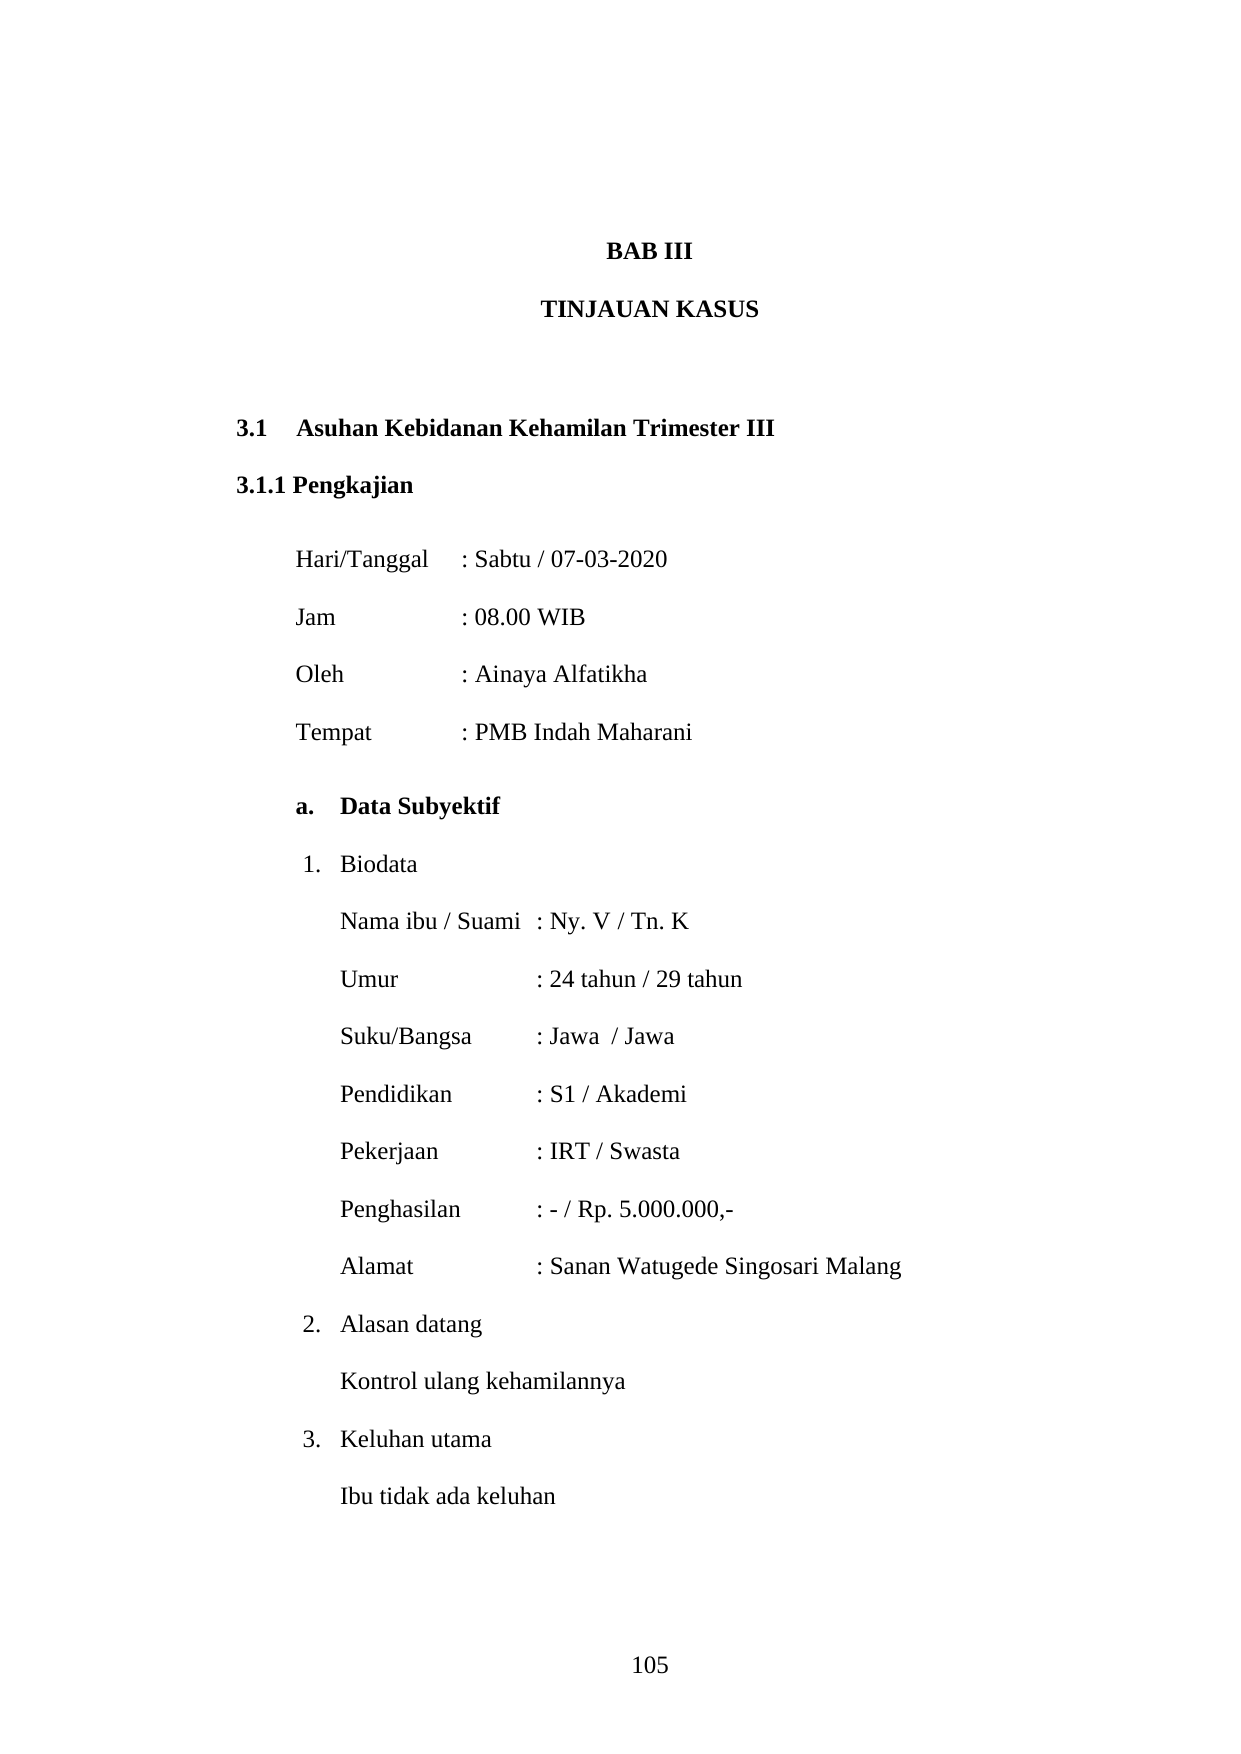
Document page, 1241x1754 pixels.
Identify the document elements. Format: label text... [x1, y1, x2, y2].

list Data Subyektif [295, 791, 1063, 820]
list Biodata [302, 849, 1063, 877]
text BAB III [236, 236, 1063, 265]
text 3.1.1 Pengkajian [236, 470, 1063, 499]
list Keluhan utama [302, 1424, 1063, 1452]
text Oleh : Ainaya Alfatikha [295, 659, 1063, 688]
text Pendidikan : S1 / Akademi [340, 1079, 1063, 1107]
list Alasan datang [302, 1309, 1063, 1337]
text Hari/Tanggal : Sabtu / 07-03-2020 [295, 544, 1063, 573]
text Tempat : PMB Indah Maharani [295, 717, 1063, 746]
text Nama ibu / Suami : Ny. V / Tn. K [340, 906, 1063, 935]
text Kontrol ulang kehamilannya [340, 1366, 1063, 1395]
text Ibu tidak ada keluhan [340, 1481, 1063, 1510]
text Suku/Bangsa : Jawa / Jawa [340, 1021, 1063, 1050]
subtitle Asuhan Kebidanan Kehamilan Trimester III [236, 413, 1063, 442]
text Alamat : Sanan Watugede Singosari Malang [340, 1251, 1063, 1280]
text TINJAUAN KASUS [236, 294, 1063, 322]
text Penghasilan : - / Rp. 5.000.000,- [340, 1194, 1063, 1222]
text Pekerjaan : IRT / Swasta [340, 1136, 1063, 1165]
text Umur : 24 tahun / 29 tahun [340, 964, 1063, 992]
text Jam : 08.00 WIB [295, 602, 1063, 631]
